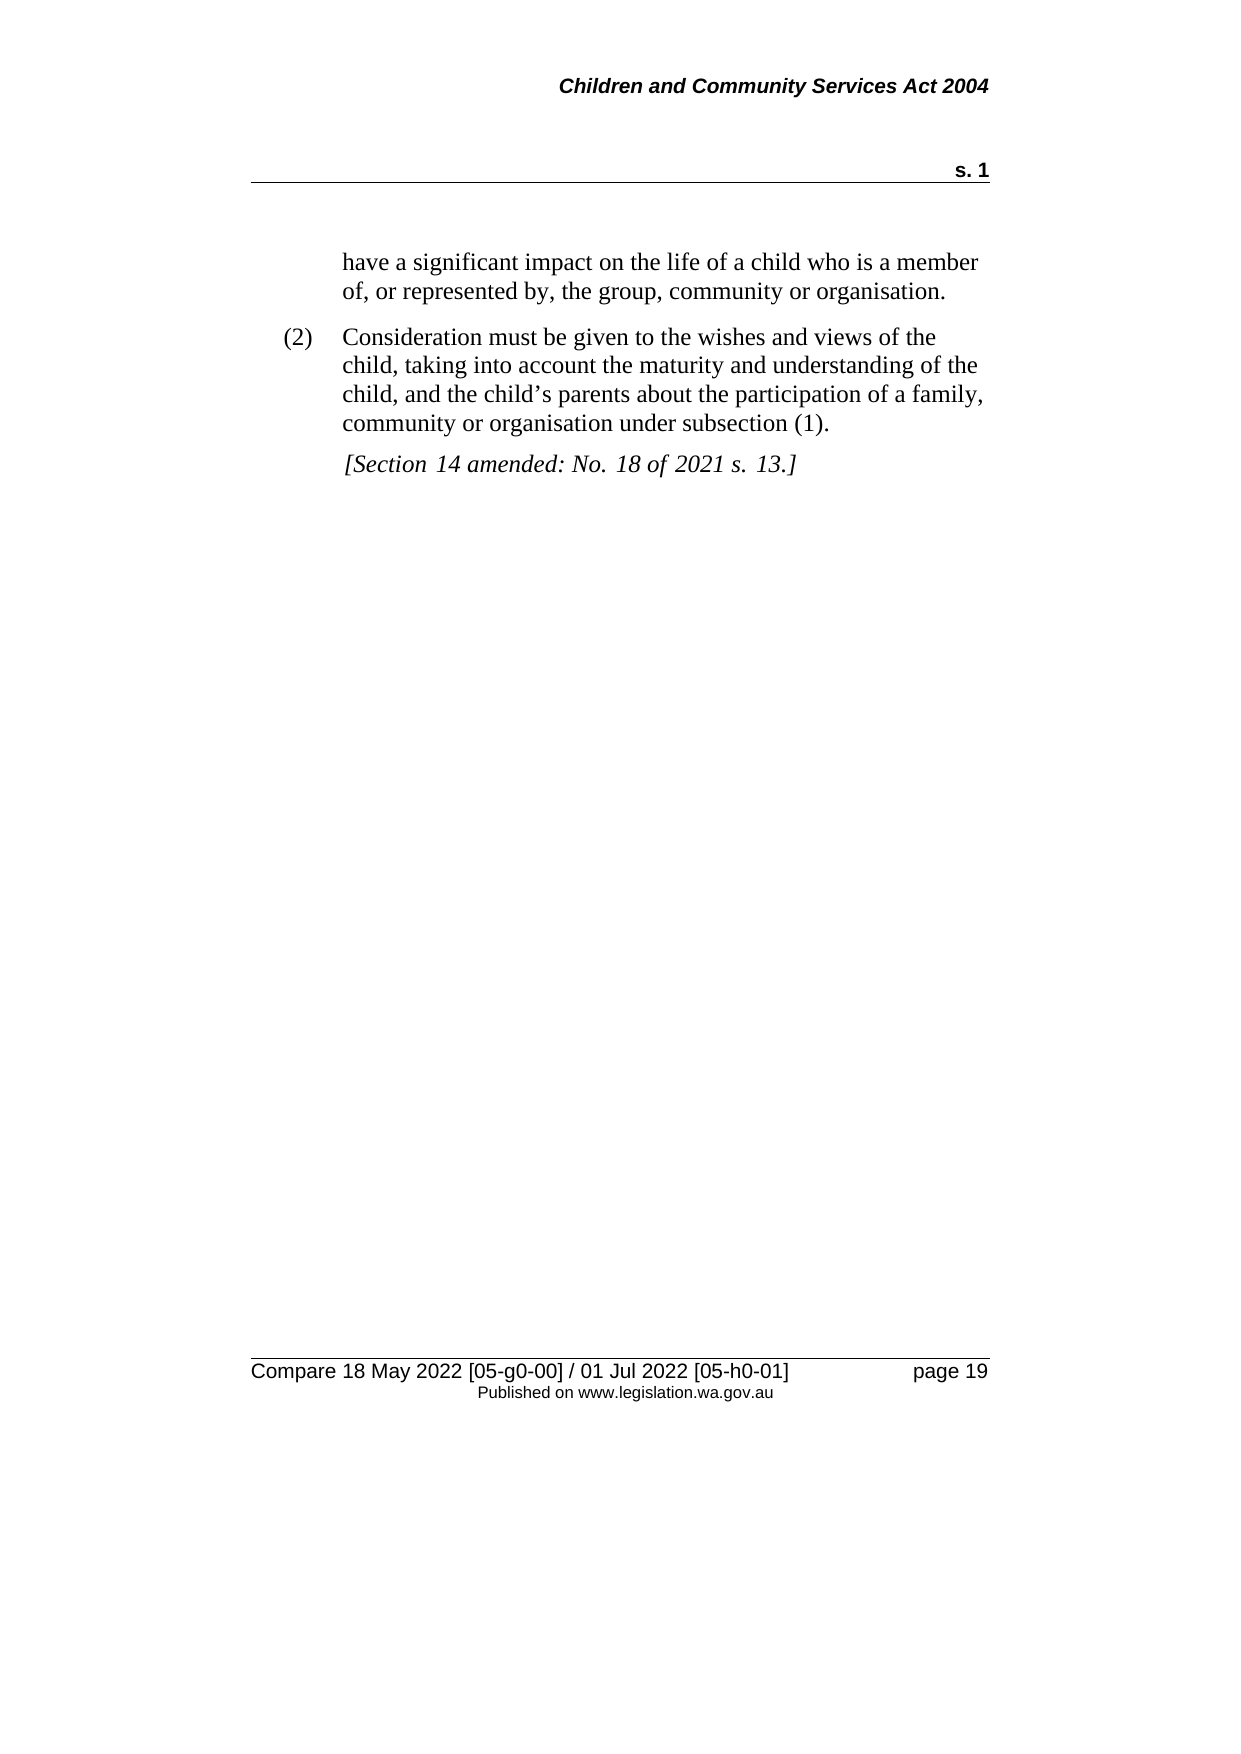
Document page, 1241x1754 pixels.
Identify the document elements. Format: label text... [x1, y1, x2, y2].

text (2) Consideration must be given to the wishes and views of the child, taking into account the maturity and understanding of the child, and the child’s parents about the participation of a family, community or organisation under subsection (1). [251, 322, 990, 437]
text [Section 14 amended: No. 18 of 2021 s. 13.] [251, 449, 990, 478]
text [251, 247, 990, 305]
